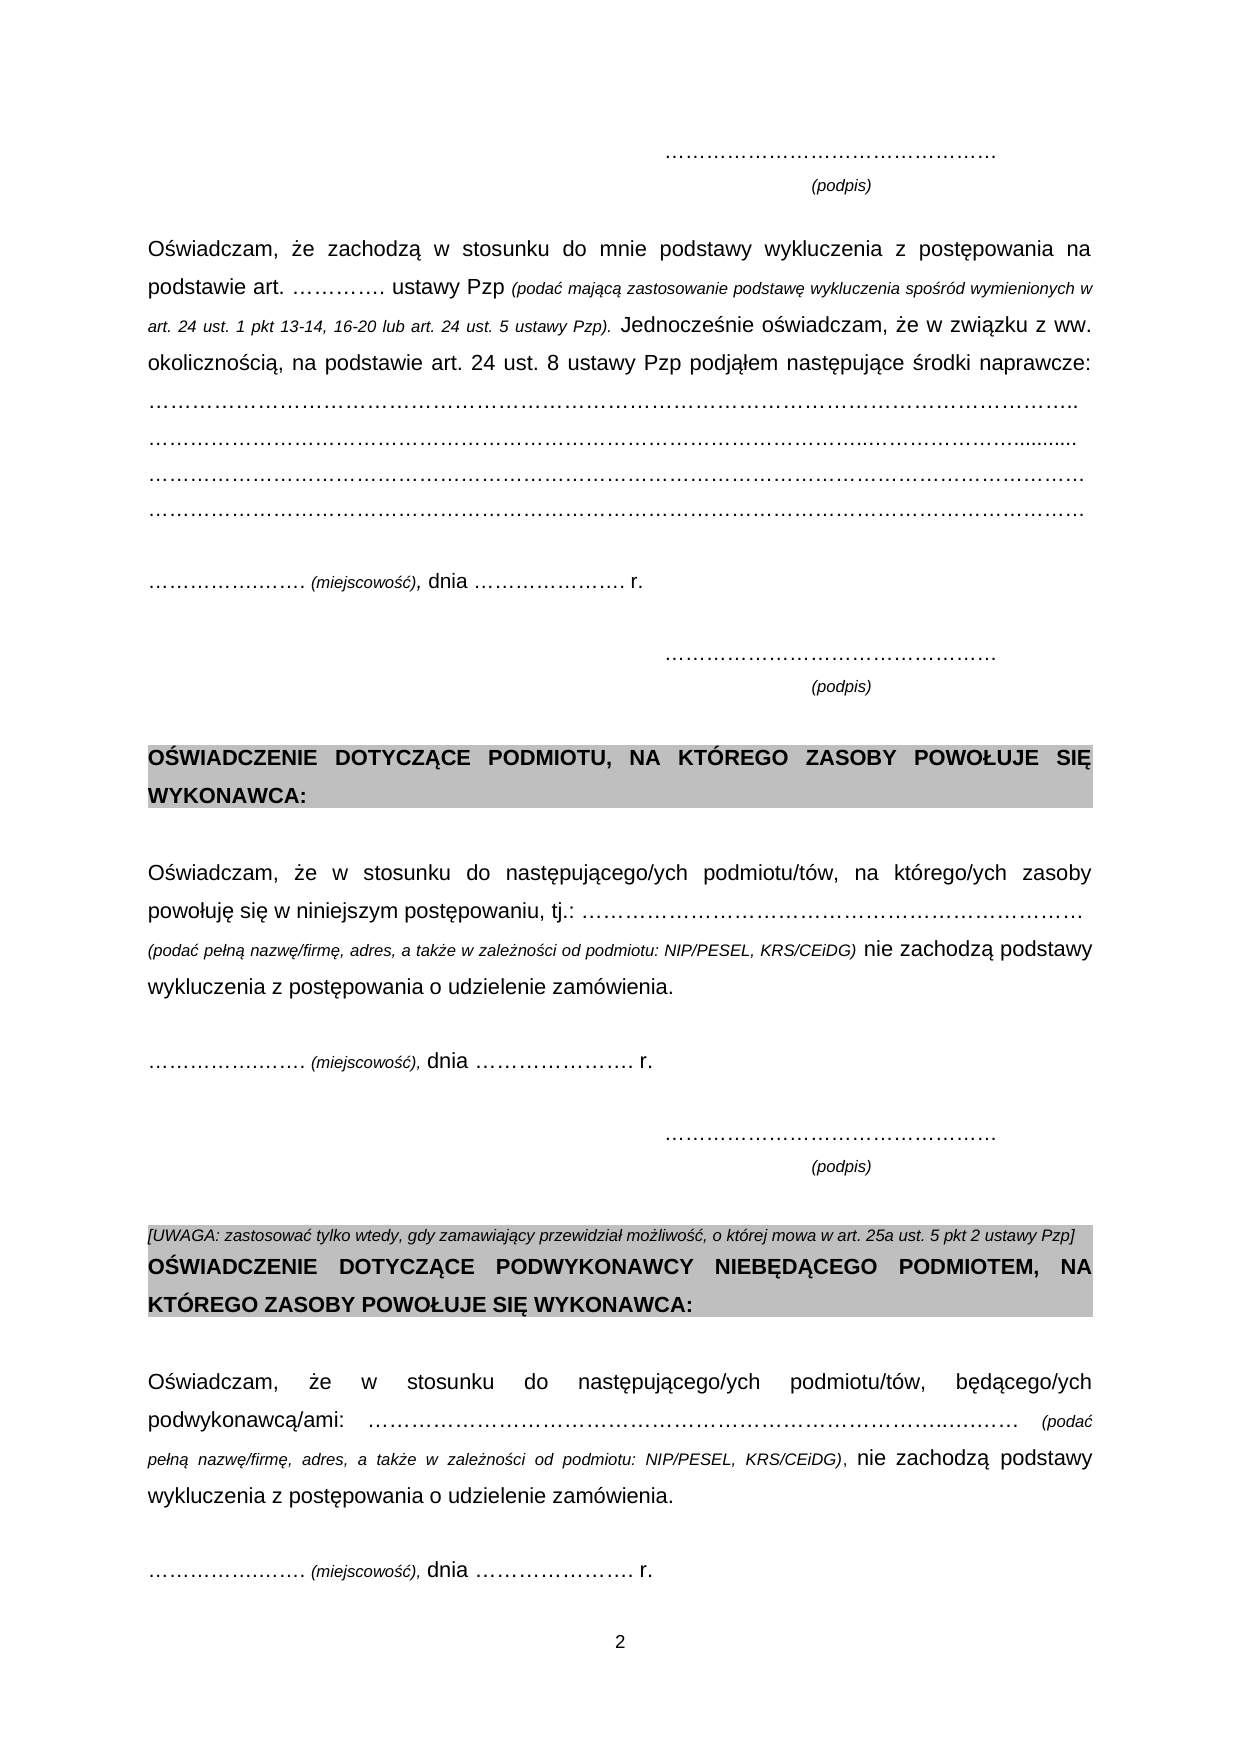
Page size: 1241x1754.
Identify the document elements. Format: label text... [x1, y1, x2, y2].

text …………….……. (miejscowość), dnia …………………. r. [148, 1047, 1093, 1073]
text …………….……. (miejscowość), dnia …………………. r. [148, 569, 1093, 593]
text Oświadczam, że zachodzą w stosunku do mnie podstawy wykluczenia z postępowania na podstawie art. …………. ustawy Pzp (podać mającą zastosowanie podstawę wykluczenia spośród wymienionych w art. 24 ust. 1 pkt 13-14, 16-20 lub art. 24 ust. 5 ustawy Pzp). Jednocześnie oświadczam, że w związku z ww. okolicznością, na podstawie art. 24 ust. 8 ustawy Pzp podjąłem następujące środki naprawcze: ……………………………………………………………………………………………………………….. [148, 236, 1093, 413]
text Oświadczam, że w stosunku do następującego/ych podmiotu/tów, będącego/ych podwykonawcą/ami: ……………………………………………………………………..….…… (podać pełną nazwę/firmę, adres, a także w zależności od podmiotu: NIP/PESEL, KRS/CEiDG), nie zachodzą podstawy wykluczenia z postępowania o udzielenie zamówienia. [148, 1369, 1093, 1508]
text ………………………………………… [148, 139, 1093, 163]
text …………….……. (miejscowość), dnia …………………. r. [148, 1556, 1093, 1582]
text [UWAGA: zastosować tylko wtedy, gdy zamawiający przewidział możliwość, o której mowa w art. 25a ust. 5 pkt 2 ustawy Pzp] [148, 1225, 1093, 1244]
text ………………………………………… [148, 1121, 1093, 1145]
text (podpis) [738, 175, 1093, 194]
text OŚWIADCZENIE DOTYCZĄCE PODMIOTU, NA KTÓREGO ZASOBY POWOŁUJE SIĘ WYKONAWCA: [148, 745, 1093, 808]
text ………………………………………… [148, 641, 1093, 665]
text OŚWIADCZENIE DOTYCZĄCE PODWYKONAWCY NIEBĘDĄCEGO PODMIOTEM, NA KTÓREGO ZASOBY POWOŁUJE SIĘ WYKONAWCA: [148, 1254, 1093, 1317]
text Oświadczam, że w stosunku do następującego/ych podmiotu/tów, na którego/ych zasoby powołuję się w niniejszym postępowaniu, tj.: …………………………………………………………… (podać pełną nazwę/firmę, adres, a także w zależności od podmiotu: NIP/PESEL, KRS/CEiDG) nie zachodzą podstawy wykluczenia z postępowania o udzielenie zamówienia. [148, 860, 1093, 999]
text (podpis) [738, 677, 1093, 696]
text …………………………………………………………………………………………..…………………...........……………………………………………………………………………………………………………………………………………………………………………………………………………………………………………… [148, 425, 1093, 521]
text (podpis) [738, 1157, 1093, 1176]
